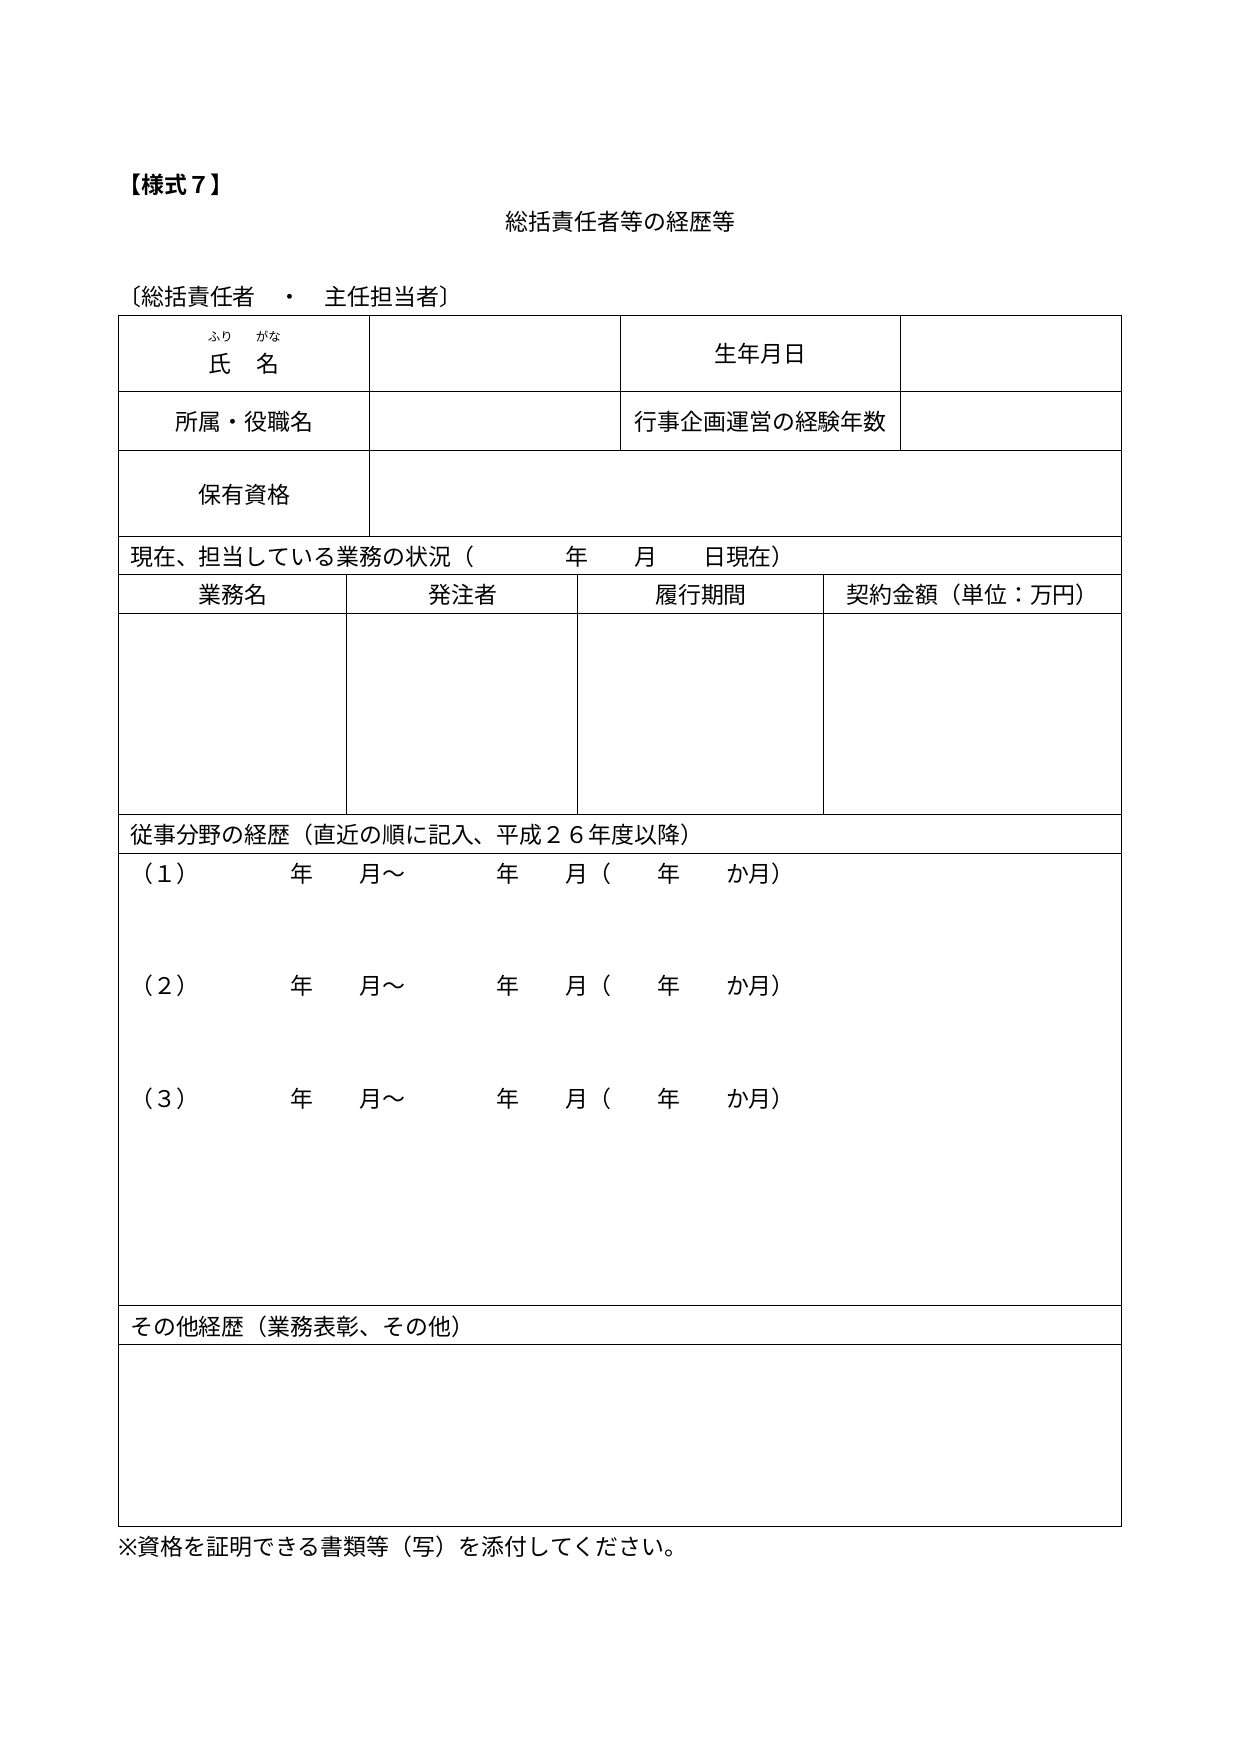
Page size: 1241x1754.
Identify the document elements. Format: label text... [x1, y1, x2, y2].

table_header [119, 316, 369, 391]
text ※資格を証明できる書類等（写）を添付してください。 [118, 1527, 1122, 1564]
table_cell [901, 392, 1121, 449]
table_cell 現在、担当している業務の状況（ 年 月 日現在） [119, 537, 1121, 574]
table_cell 保有資格 [119, 451, 369, 536]
table_cell その他経歴（業務表彰、その他） [119, 1306, 1121, 1344]
table_cell [119, 614, 346, 814]
table_cell 従事分野の経歴（直近の順に記入、平成２６年度以降） [119, 815, 1121, 853]
table_cell [824, 614, 1121, 814]
table_cell [370, 451, 1121, 536]
table_cell [578, 614, 823, 814]
table_cell 行事企画運営の経験年数 [621, 392, 900, 449]
table_cell [370, 392, 620, 449]
table_cell [119, 1345, 1121, 1526]
table_cell （１） 年 月～ 年 月（ 年 か月） （２） 年 月～ 年 月（ 年 か月） （３） 年 月～ 年 月（ 年 か月） [119, 854, 1121, 1305]
table_cell [347, 614, 577, 814]
text 総括責任者等の経歴等 [118, 202, 1122, 239]
table_header [370, 316, 620, 391]
table_cell 所属・役職名 [119, 392, 369, 449]
table_cell 業務名 [119, 575, 346, 613]
table_cell 契約金額（単位：万円） [824, 575, 1121, 613]
table_header 生年月日 [621, 316, 900, 391]
table_header [901, 316, 1121, 391]
text 【様式７】 [118, 164, 1122, 202]
table_cell 発注者 [347, 575, 577, 613]
text 〔総括責任者 ・ 主任担当者〕 [118, 277, 1122, 314]
table_cell 履行期間 [578, 575, 823, 613]
